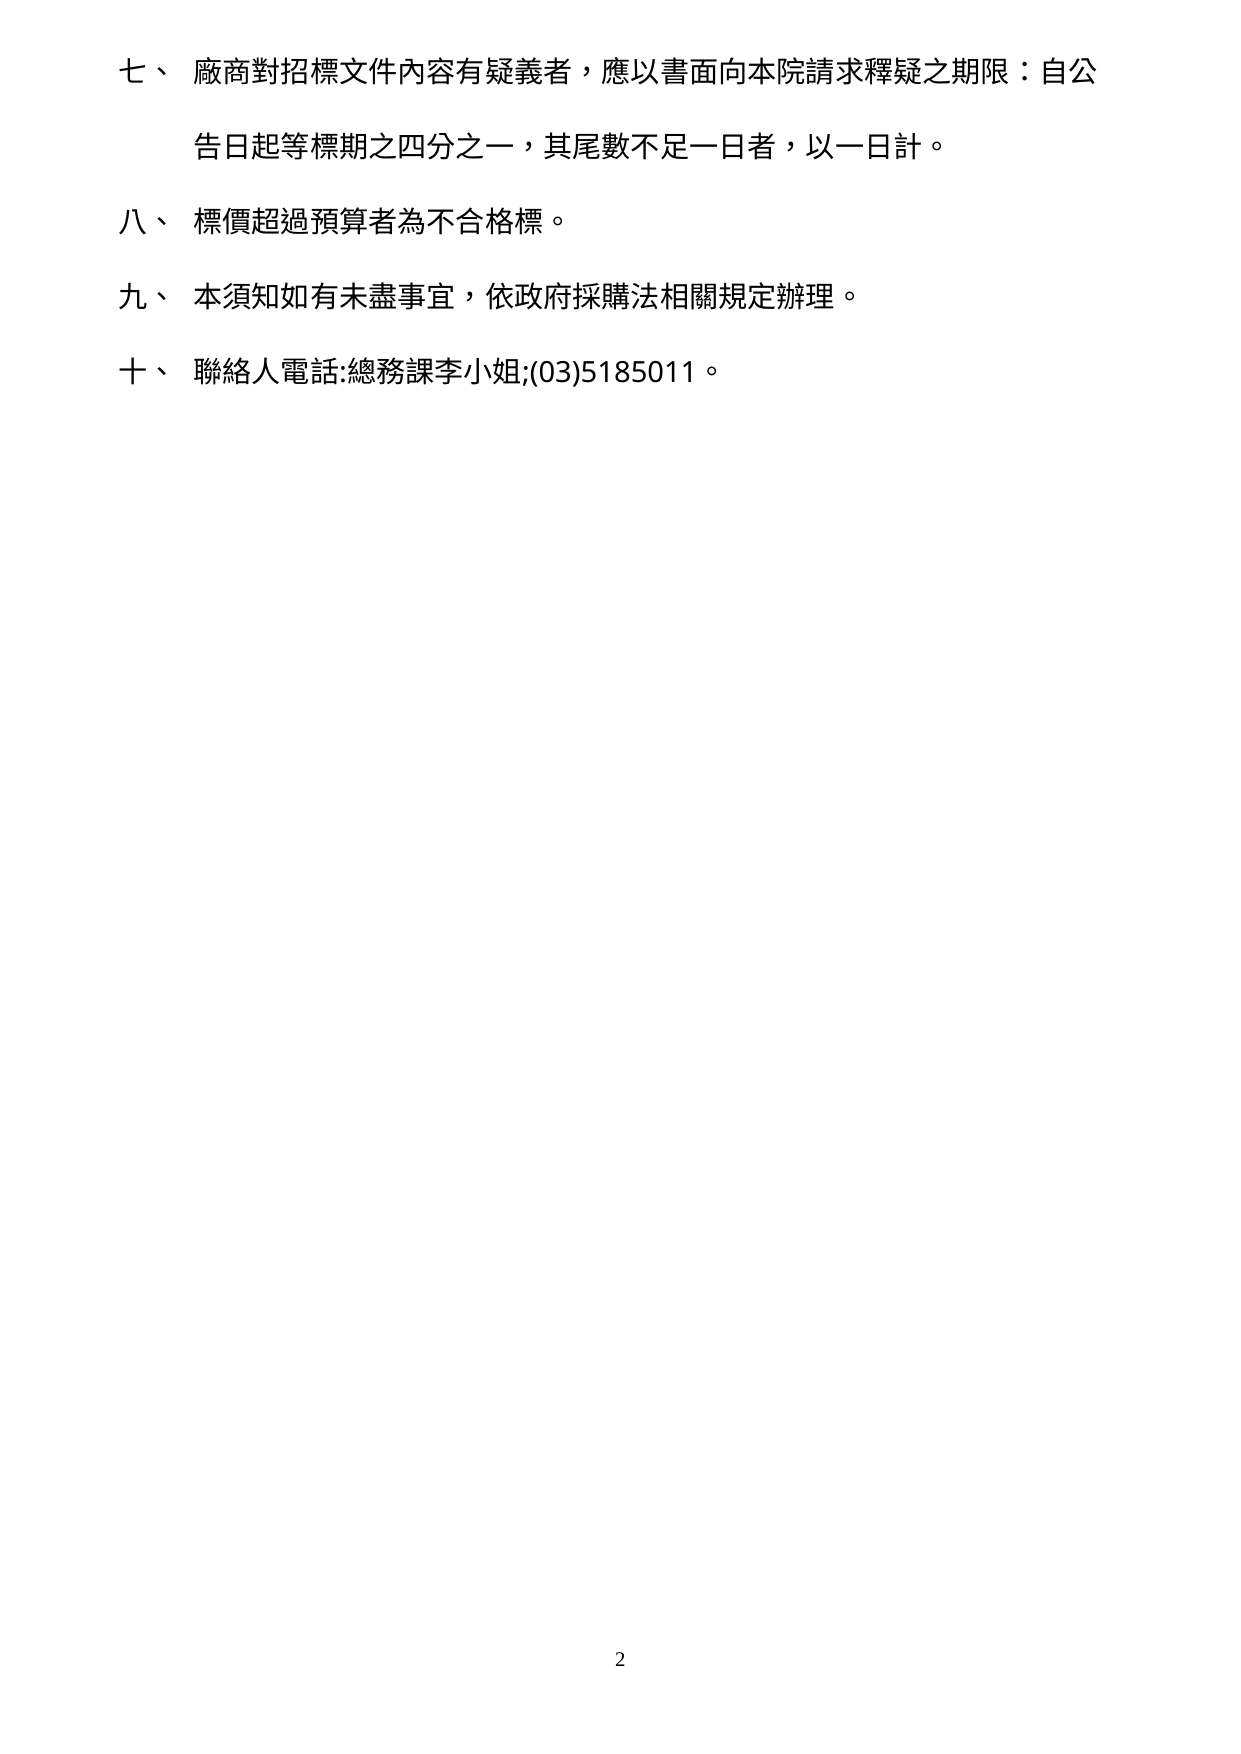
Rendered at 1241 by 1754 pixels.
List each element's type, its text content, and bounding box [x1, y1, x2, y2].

list 標價超過預算者為不合格標。 [118, 182, 1122, 257]
list 聯絡人電話:總務課李小姐;(03)5185011。 [118, 332, 1122, 407]
list 本須知如有未盡事宜，依政府採購法相關規定辦理。 [118, 257, 1122, 332]
list 廠商對招標文件內容有疑義者，應以書面向本院請求釋疑之期限：自公告日起等標期之四分之一，其尾數不足一日者，以一日計。 [118, 32, 1122, 182]
